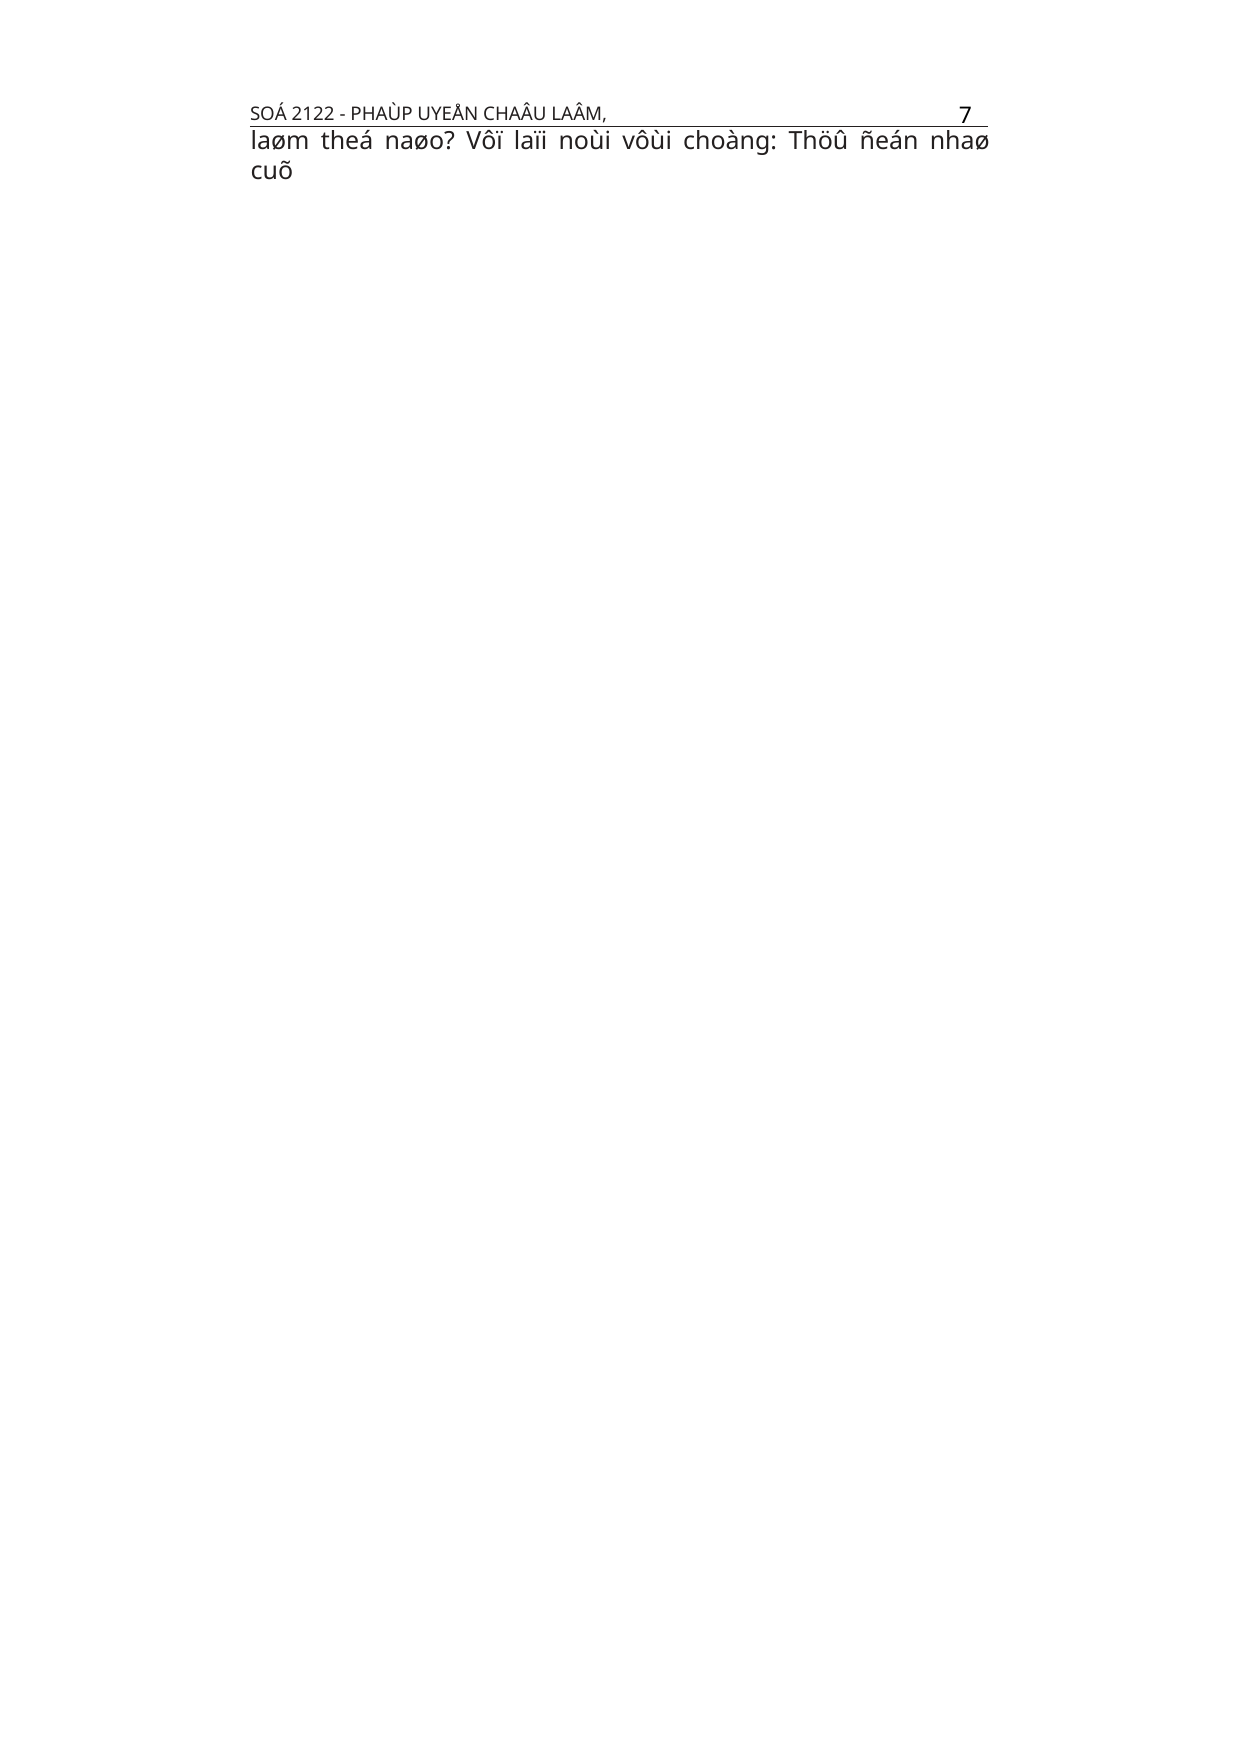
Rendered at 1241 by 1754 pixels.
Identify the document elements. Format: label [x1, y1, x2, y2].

text [250, 125, 990, 187]
